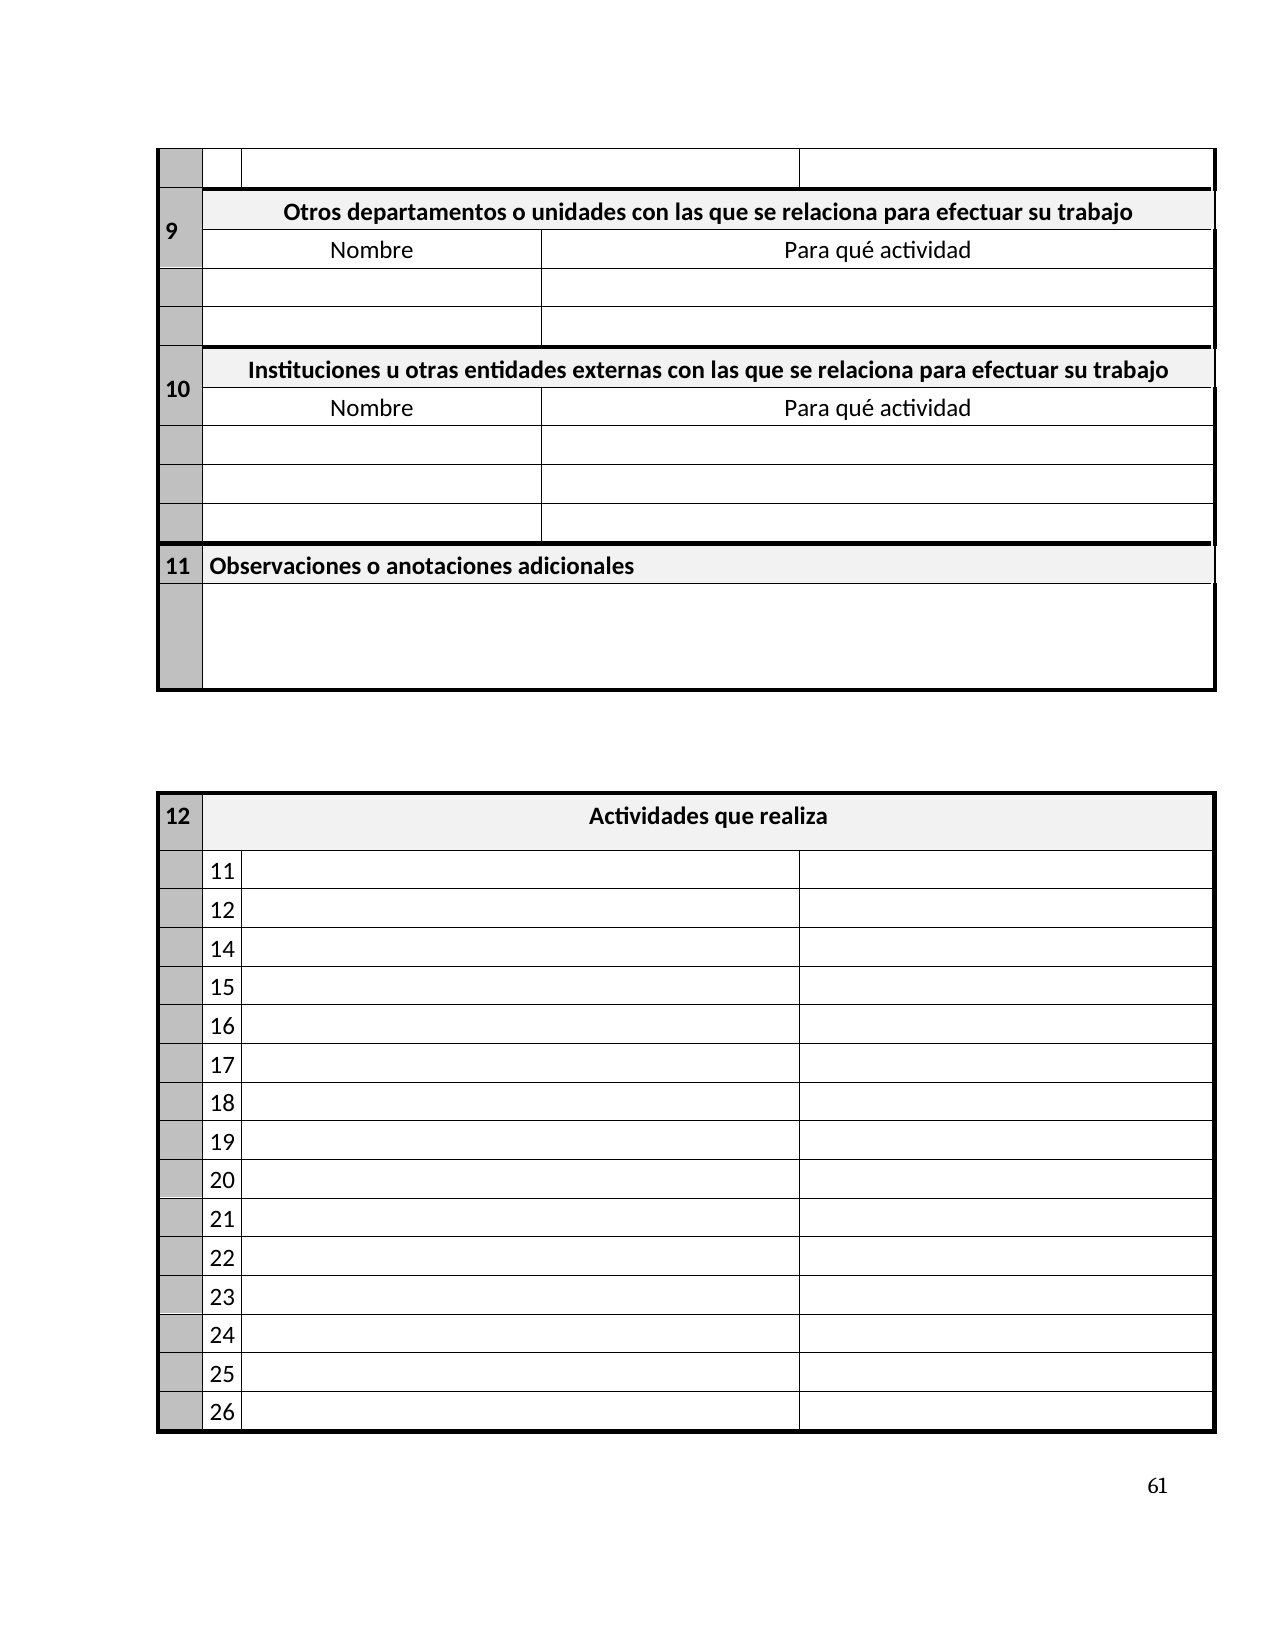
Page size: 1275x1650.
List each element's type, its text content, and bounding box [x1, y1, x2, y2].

table_cell 9 [160, 188, 202, 267]
table_cell [242, 149, 799, 187]
table_cell [242, 1083, 799, 1120]
table_cell [160, 1353, 202, 1391]
table_cell Para qué actividad [542, 387, 1213, 425]
table_cell [203, 426, 541, 464]
table_cell Nombre [203, 230, 541, 267]
table_cell 17 [203, 1044, 241, 1082]
table_cell [542, 426, 1213, 464]
table_cell [800, 1121, 1212, 1159]
table_cell [242, 1315, 799, 1352]
table_cell [160, 1199, 202, 1236]
table_cell [203, 269, 541, 306]
table_cell [160, 307, 202, 345]
table_cell [800, 851, 1212, 888]
table_cell [160, 889, 202, 927]
table_cell [160, 1005, 202, 1043]
table_cell 12 [203, 889, 241, 927]
table_cell [160, 967, 202, 1004]
table_cell [160, 1083, 202, 1120]
table_cell [160, 149, 202, 187]
table_cell [800, 1353, 1212, 1391]
table_cell [800, 889, 1212, 927]
table_cell Para qué actividad [542, 229, 1213, 267]
table_cell [160, 1160, 202, 1197]
table_cell 26 [203, 1392, 241, 1429]
table_cell [800, 1199, 1212, 1236]
table_cell [800, 1005, 1212, 1043]
table_cell [542, 269, 1213, 306]
table_cell 14 [203, 928, 241, 966]
table_cell [242, 1005, 799, 1043]
table_cell [800, 1392, 1212, 1429]
table_cell [242, 1237, 799, 1275]
table_cell [800, 1160, 1212, 1197]
table_cell Observaciones o anotaciones adicionales [203, 541, 1214, 583]
table_cell [242, 928, 799, 966]
table_cell 19 [203, 1121, 241, 1159]
table_cell Instituciones u otras entidades externas con las que se relaciona para efectuar su trabajo [203, 345, 1214, 387]
table_cell 16 [203, 1005, 241, 1043]
table_cell [160, 426, 202, 464]
table_cell [242, 851, 799, 888]
table_cell [160, 1044, 202, 1082]
table_cell [160, 1392, 202, 1429]
table_cell [160, 1237, 202, 1275]
table_cell 23 [203, 1276, 241, 1313]
table_cell [242, 1353, 799, 1391]
table_cell [160, 1315, 202, 1352]
table_cell [160, 504, 202, 541]
table_cell 11 [203, 851, 241, 888]
table_cell [242, 1276, 799, 1313]
table_cell 11 [160, 546, 202, 583]
table_cell [800, 928, 1212, 966]
table_cell [800, 1044, 1212, 1082]
table_cell [542, 504, 1213, 541]
table_cell [800, 149, 1213, 187]
table_cell [160, 928, 202, 966]
table_cell 25 [203, 1353, 241, 1391]
table_cell [242, 1044, 799, 1082]
table_cell [800, 1237, 1212, 1275]
table_cell [203, 583, 1213, 688]
table_cell 20 [203, 1160, 241, 1197]
table_cell [242, 1392, 799, 1429]
table_cell [160, 269, 202, 306]
table_header [203, 795, 242, 850]
table_cell 10 [160, 346, 202, 425]
table_cell [203, 465, 541, 503]
table_cell [542, 307, 1213, 345]
table_cell 18 [203, 1083, 241, 1120]
table_cell [160, 851, 202, 888]
table_cell [800, 967, 1212, 1004]
table_cell [800, 1276, 1212, 1313]
table_cell [242, 967, 799, 1004]
table_cell [242, 1160, 799, 1197]
table_cell 15 [203, 967, 241, 1004]
table_cell [203, 307, 541, 345]
table_cell [160, 465, 202, 503]
table_cell 24 [203, 1315, 241, 1352]
table_cell Nombre [203, 388, 541, 425]
table_cell 21 [203, 1199, 241, 1236]
table_cell [160, 1276, 202, 1313]
table_cell [242, 889, 799, 927]
table_cell [800, 1315, 1212, 1352]
table_cell [203, 504, 541, 541]
table_cell [242, 1121, 799, 1159]
table_cell Otros departamentos o unidades con las que se relaciona para efectuar su trabajo [203, 187, 1214, 229]
table_cell [242, 1199, 799, 1236]
table_cell [800, 1083, 1212, 1120]
table_cell [160, 1121, 202, 1159]
table_cell [542, 465, 1213, 503]
table_header Actividades que realiza [242, 795, 1212, 850]
table_header 12 [160, 795, 202, 850]
table_cell [160, 584, 202, 688]
table_cell 22 [203, 1237, 241, 1275]
table_cell 5 [203, 149, 241, 187]
